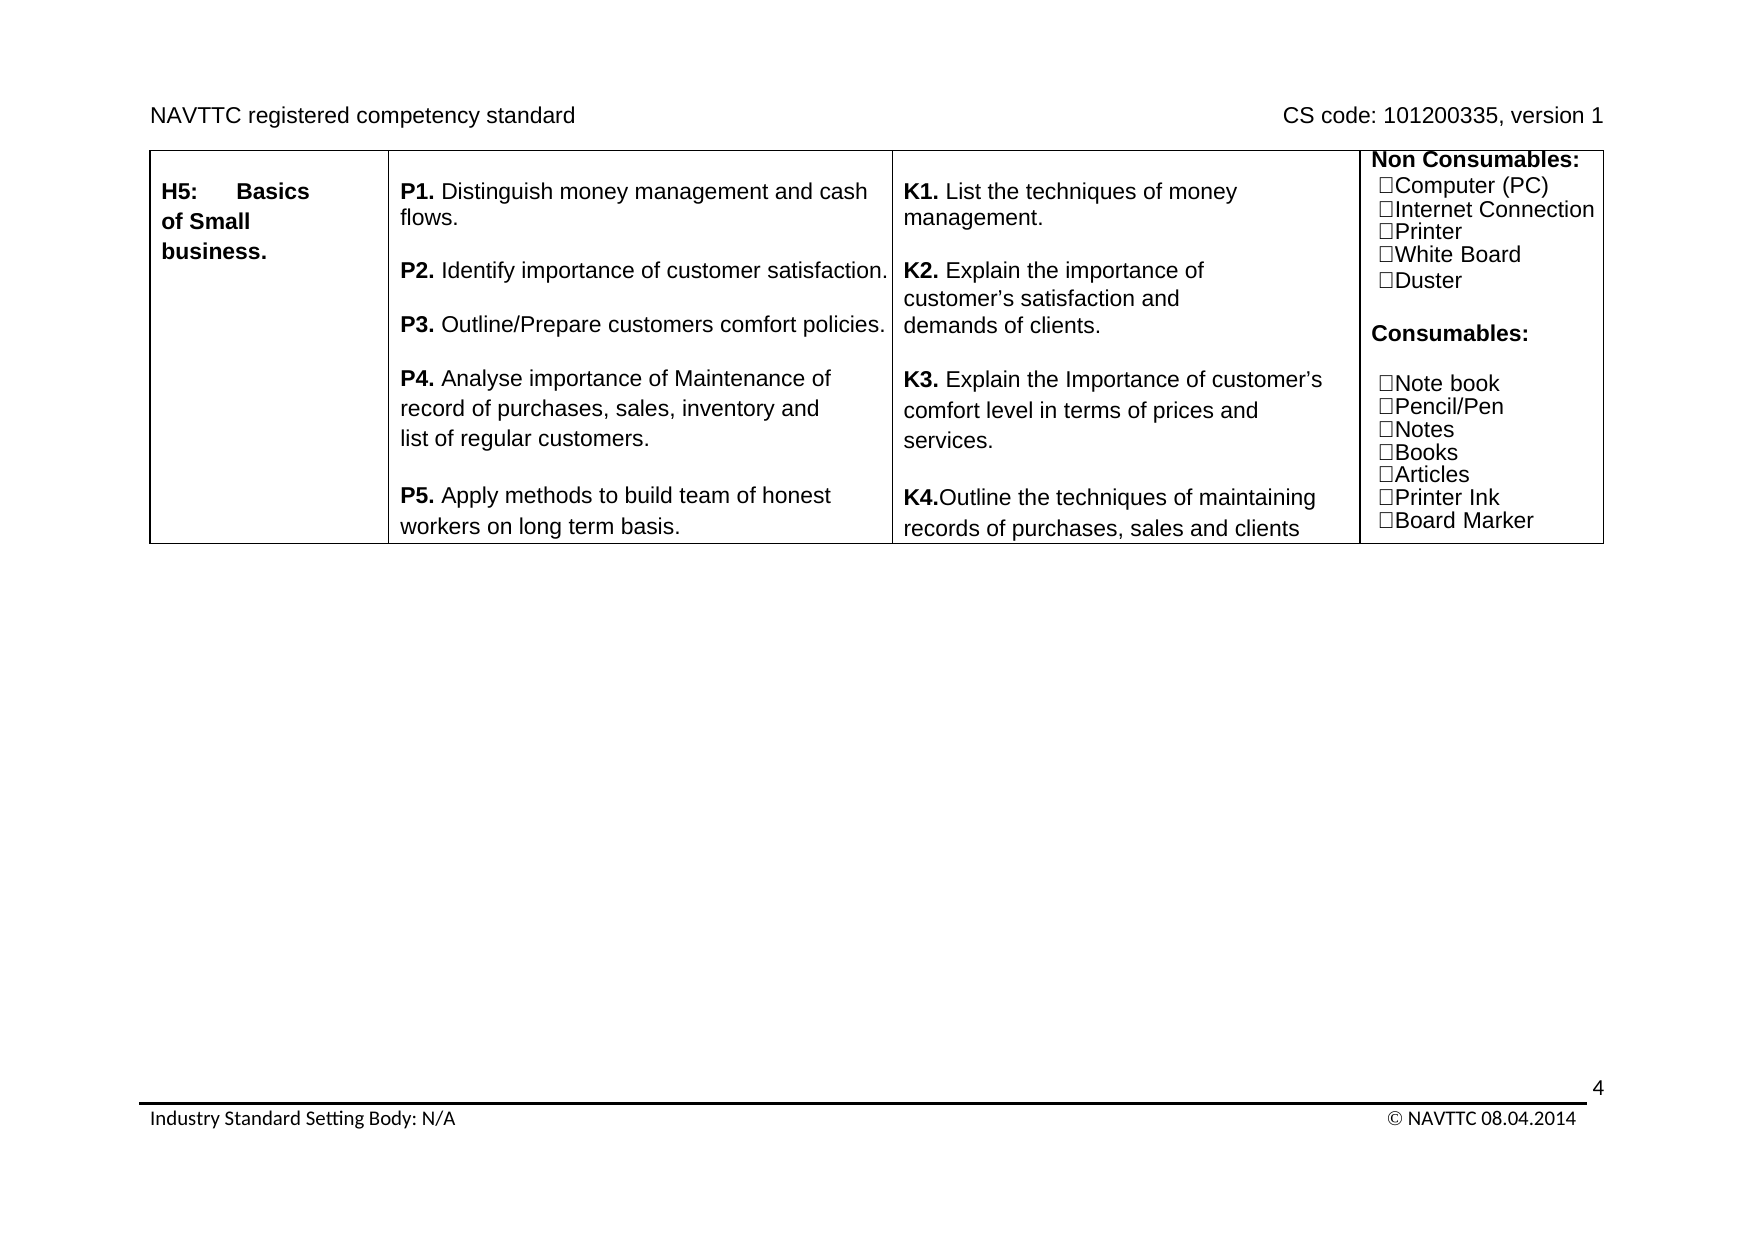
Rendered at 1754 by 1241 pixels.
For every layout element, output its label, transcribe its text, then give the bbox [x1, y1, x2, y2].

table_header P1. Distinguish money management and cash flows. P2. Identify importance of customer satisfaction. P3. Outline/Prepare customers comfort policies. P4. Analyse importance of Maintenance of record of purchases, sales, inventory and list of regular customers. P5. Apply methods to build team of honest workers on long term basis. [389, 151, 892, 542]
table_header K1. List the techniques of money management. K2. Explain the importance of customer’s satisfaction and demands of clients. K3. Explain the Importance of customer’s comfort level in terms of prices and services. K4.Outline the techniques of maintaining records of purchases, sales and clients data. K5. Describe the importance of team working for longer time frame efficiently with honesty. [893, 151, 1359, 542]
table_header H5: Basics of Small business. [151, 151, 388, 542]
table_header Non Consumables: Computer (PC) Internet Connection Printer White Board Duster Consumables: Note book Pencil/Pen Notes Books Articles Printer Ink Board Marker [1361, 151, 1603, 542]
